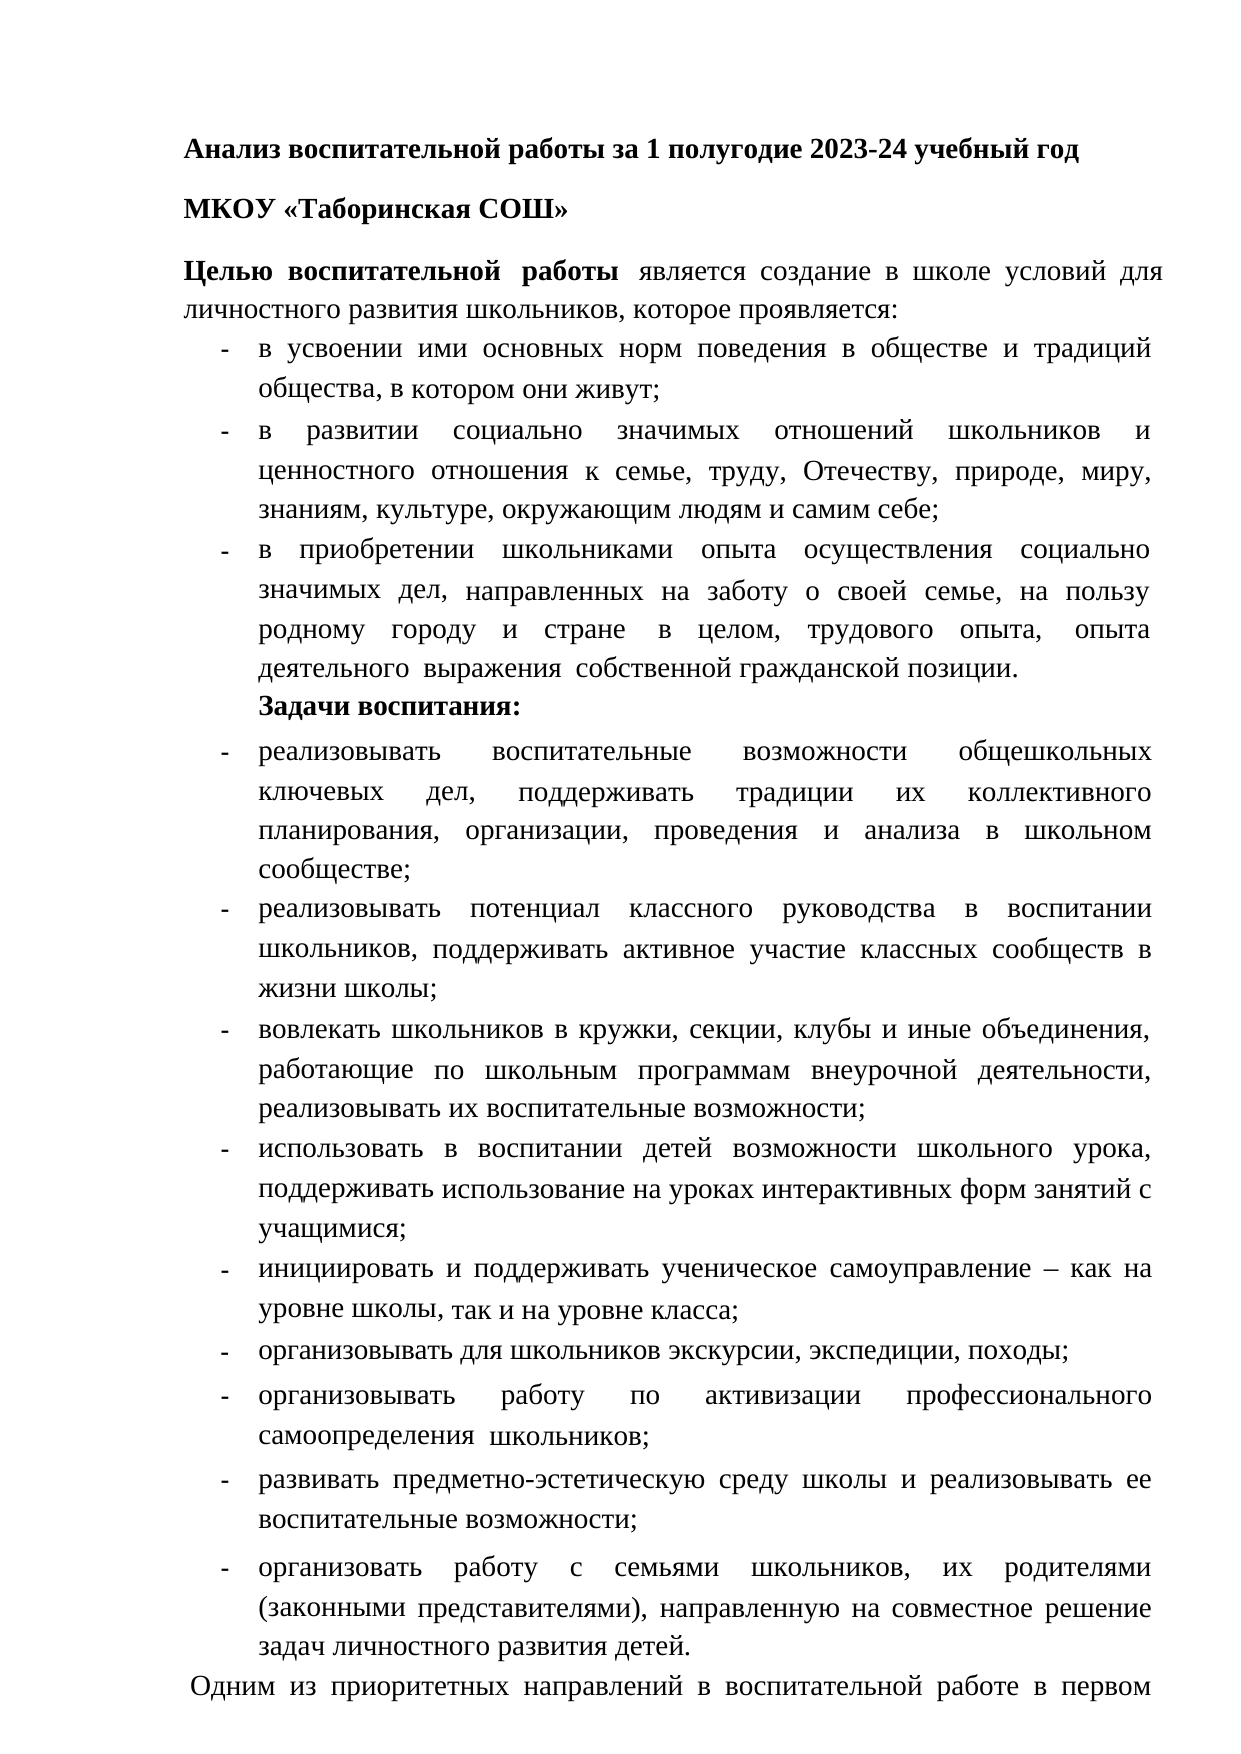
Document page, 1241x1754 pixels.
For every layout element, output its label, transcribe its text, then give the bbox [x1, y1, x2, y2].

text Целью воспитательной работы является создание в школе условий для личностного развития школьников, которое проявляется: [183, 253, 1163, 325]
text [177, 1668, 1152, 1702]
list в приобретении школьниками опыта осуществления социально значимых дел, направленных на заботу о своей семье, на пользу родному городу и стране в целом, трудового опыта, опыта деятельного выражения собственной гражданской позиции. [221, 532, 1150, 683]
list развивать предметно-эстетическую среду школы и реализовывать ее воспитательные возможности; [221, 1461, 1152, 1534]
list организовывать для школьников экскурсии, экспедиции, походы; [220, 1332, 1163, 1367]
list вовлекать школьников в кружки, секции, клубы и иные объединения, работающие по школьным программам внеурочной деятельности, реализовывать их воспитательные возможности; [221, 1011, 1151, 1124]
list использовать в воспитании детей возможности школьного урока, поддерживать использование на уроках интерактивных форм занятий с учащимися; [221, 1130, 1152, 1243]
list реализовывать воспитательные возможности общешкольных ключевых дел, поддерживать традиции их коллективного планирования, организации, проведения и анализа в школьном сообществе; [221, 733, 1152, 884]
text Анализ воспитательной работы за 1 полугодие 2023-24 учебный год [183, 131, 1163, 164]
list реализовывать потенциал классного руководства в воспитании школьников, поддерживать активное участие классных сообществ в жизни школы; [221, 890, 1152, 1004]
list в усвоении ими основных норм поведения в обществе и традиций общества, в котором они живут; [221, 330, 1152, 405]
subtitle Задачи воспитания: [258, 688, 1163, 722]
list организовывать работу по активизации профессионального самоопределения школьников; [221, 1377, 1152, 1452]
list в развитии социально значимых отношений школьников и ценностного отношения к семье, труду, Отечеству, природе, миру, знаниям, культуре, окружающим людям и самим себе; [221, 412, 1152, 525]
list организовать работу с семьями школьников, их родителями (законными представителями), направленную на совместное решение задач личностного развития детей. [221, 1549, 1152, 1662]
list инициировать и поддерживать ученическое самоуправление – как на уровне школы, так и на уровне класса; [221, 1251, 1152, 1325]
text МКОУ «Таборинская СОШ» [183, 192, 1163, 225]
